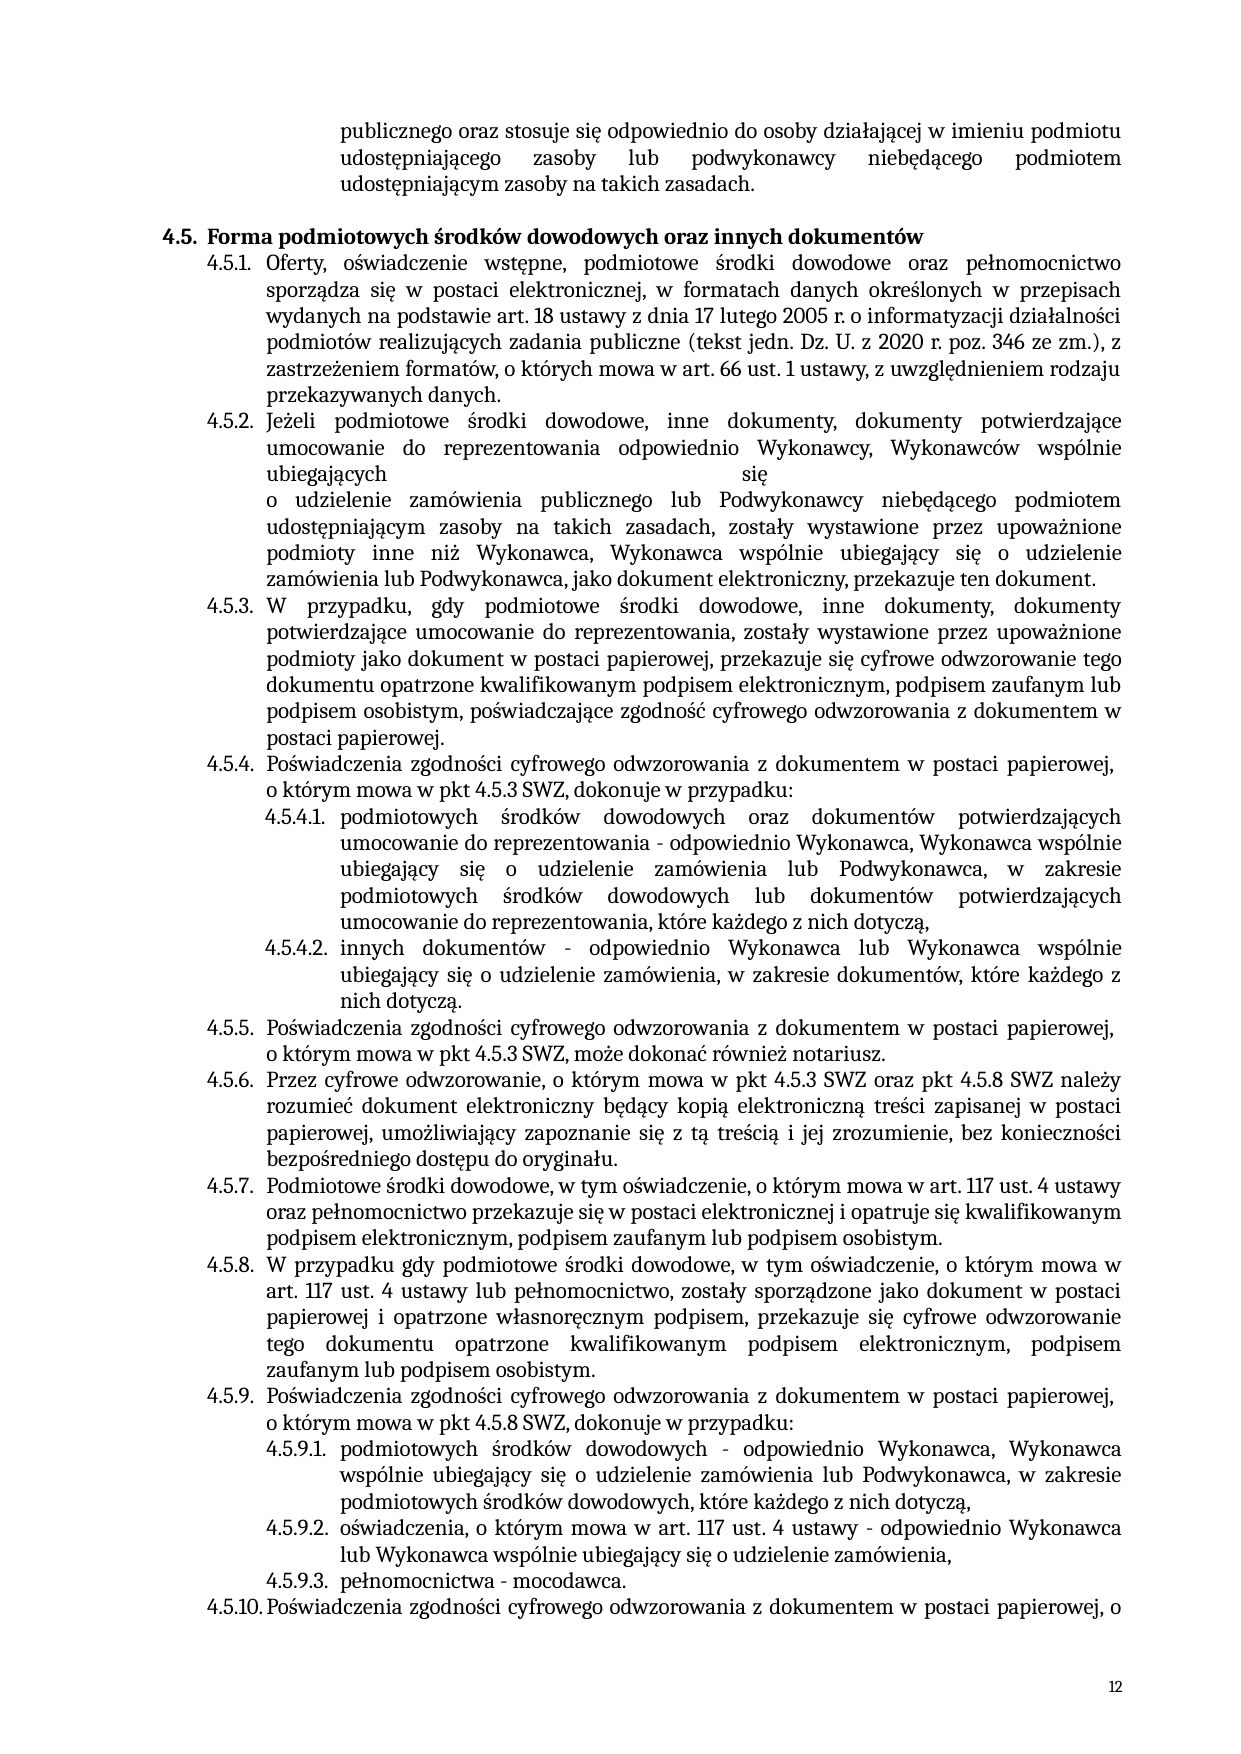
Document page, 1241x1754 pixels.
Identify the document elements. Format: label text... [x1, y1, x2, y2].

list oświadczenia, o którym mowa w art. 117 ust. 4 ustawy - odpowiednio Wykonawca lub Wykonawca wspólnie ubiegający się o udzielenie zamówienia, [266, 1515, 1122, 1568]
list W przypadku gdy podmiotowe środki dowodowe, w tym oświadczenie, o którym mowa w art. 117 ust. 4 ustawy lub pełnomocnictwo, zostały sporządzone jako dokument w postaci papierowej i opatrzone własnoręcznym podpisem, przekazuje się cyfrowe odwzorowanie tego dokumentu opatrzone kwalifikowanym podpisem elektronicznym, podpisem zaufanym lub podpisem osobistym. [207, 1251, 1122, 1383]
list podmiotowych środków dowodowych - odpowiednio Wykonawca, Wykonawca wspólnie ubiegający się o udzielenie zamówienia lub Podwykonawca, w zakresie podmiotowych środków dowodowych, które każdego z nich dotyczą, [266, 1436, 1122, 1515]
list Oferty, oświadczenie wstępne, podmiotowe środki dowodowe oraz pełnomocnictwo sporządza się w postaci elektronicznej, w formatach danych określonych w przepisach wydanych na podstawie art. 18 ustawy z dnia 17 lutego 2005 r. o informatyzacji działalności podmiotów realizujących zadania publiczne (tekst jedn. Dz. U. z 2020 r. poz. 346 ze zm.), z zastrzeżeniem formatów, o których mowa w art. 66 ust. 1 ustawy, z uwzględnieniem rodzaju przekazywanych danych. [207, 250, 1122, 408]
list pełnomocnictwa - mocodawca. [266, 1568, 1122, 1594]
list Poświadczenia zgodności cyfrowego odwzorowania z dokumentem w postaci papierowej, o którym mowa w pkt 4.5.8 SWZ, dokonuje w przypadku: [207, 1383, 1122, 1436]
list Forma podmiotowych środków dowodowych oraz innych dokumentów [162, 224, 1122, 250]
list Przez cyfrowe odwzorowanie, o którym mowa w pkt 4.5.3 SWZ oraz pkt 4.5.8 SWZ należy rozumieć dokument elektroniczny będący kopią elektroniczną treści zapisanej w postaci papierowej, umożliwiający zapoznanie się z tą treścią i jej zrozumienie, bez konieczności bezpośredniego dostępu do oryginału. [207, 1067, 1122, 1172]
list Poświadczenia zgodności cyfrowego odwzorowania z dokumentem w postaci papierowej, o którym mowa w pkt 4.5.3 SWZ, dokonuje w przypadku: [207, 751, 1122, 803]
list podmiotowych środków dowodowych oraz dokumentów potwierdzających umocowanie do reprezentowania - odpowiednio Wykonawca, Wykonawca wspólnie ubiegający się o udzielenie zamówienia lub Podwykonawca, w zakresie podmiotowych środków dowodowych lub dokumentów potwierdzających umocowanie do reprezentowania, które każdego z nich dotyczą, [265, 803, 1122, 935]
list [207, 1594, 1122, 1620]
list innych dokumentów - odpowiednio Wykonawca lub Wykonawca wspólnie ubiegający się o udzielenie zamówienia, w zakresie dokumentów, które każdego z nich dotyczą. [265, 935, 1122, 1014]
list W przypadku, gdy podmiotowe środki dowodowe, inne dokumenty, dokumenty potwierdzające umocowanie do reprezentowania, zostały wystawione przez upoważnione podmioty jako dokument w postaci papierowej, przekazuje się cyfrowe odwzorowanie tego dokumentu opatrzone kwalifikowanym podpisem elektronicznym, podpisem zaufanym lub podpisem osobistym, poświadczające zgodność cyfrowego odwzorowania z dokumentem w postaci papierowej. [207, 593, 1122, 751]
list Jeżeli podmiotowe środki dowodowe, inne dokumenty, dokumenty potwierdzające umocowanie do reprezentowania odpowiednio Wykonawcy, Wykonawców wspólnie ubiegających się o udzielenie zamówienia publicznego lub Podwykonawcy niebędącego podmiotem udostępniającym zasoby na takich zasadach, zostały wystawione przez upoważnione podmioty inne niż Wykonawca, Wykonawca wspólnie ubiegający się o udzielenie zamówienia lub Podwykonawca, jako dokument elektroniczny, przekazuje ten dokument. [207, 408, 1122, 593]
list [265, 118, 1122, 197]
list Poświadczenia zgodności cyfrowego odwzorowania z dokumentem w postaci papierowej, o którym mowa w pkt 4.5.3 SWZ, może dokonać również notariusz. [207, 1014, 1122, 1067]
list Podmiotowe środki dowodowe, w tym oświadczenie, o którym mowa w art. 117 ust. 4 ustawy oraz pełnomocnictwo przekazuje się w postaci elektronicznej i opatruje się kwalifikowanym podpisem elektronicznym, podpisem zaufanym lub podpisem osobistym. [207, 1172, 1122, 1251]
